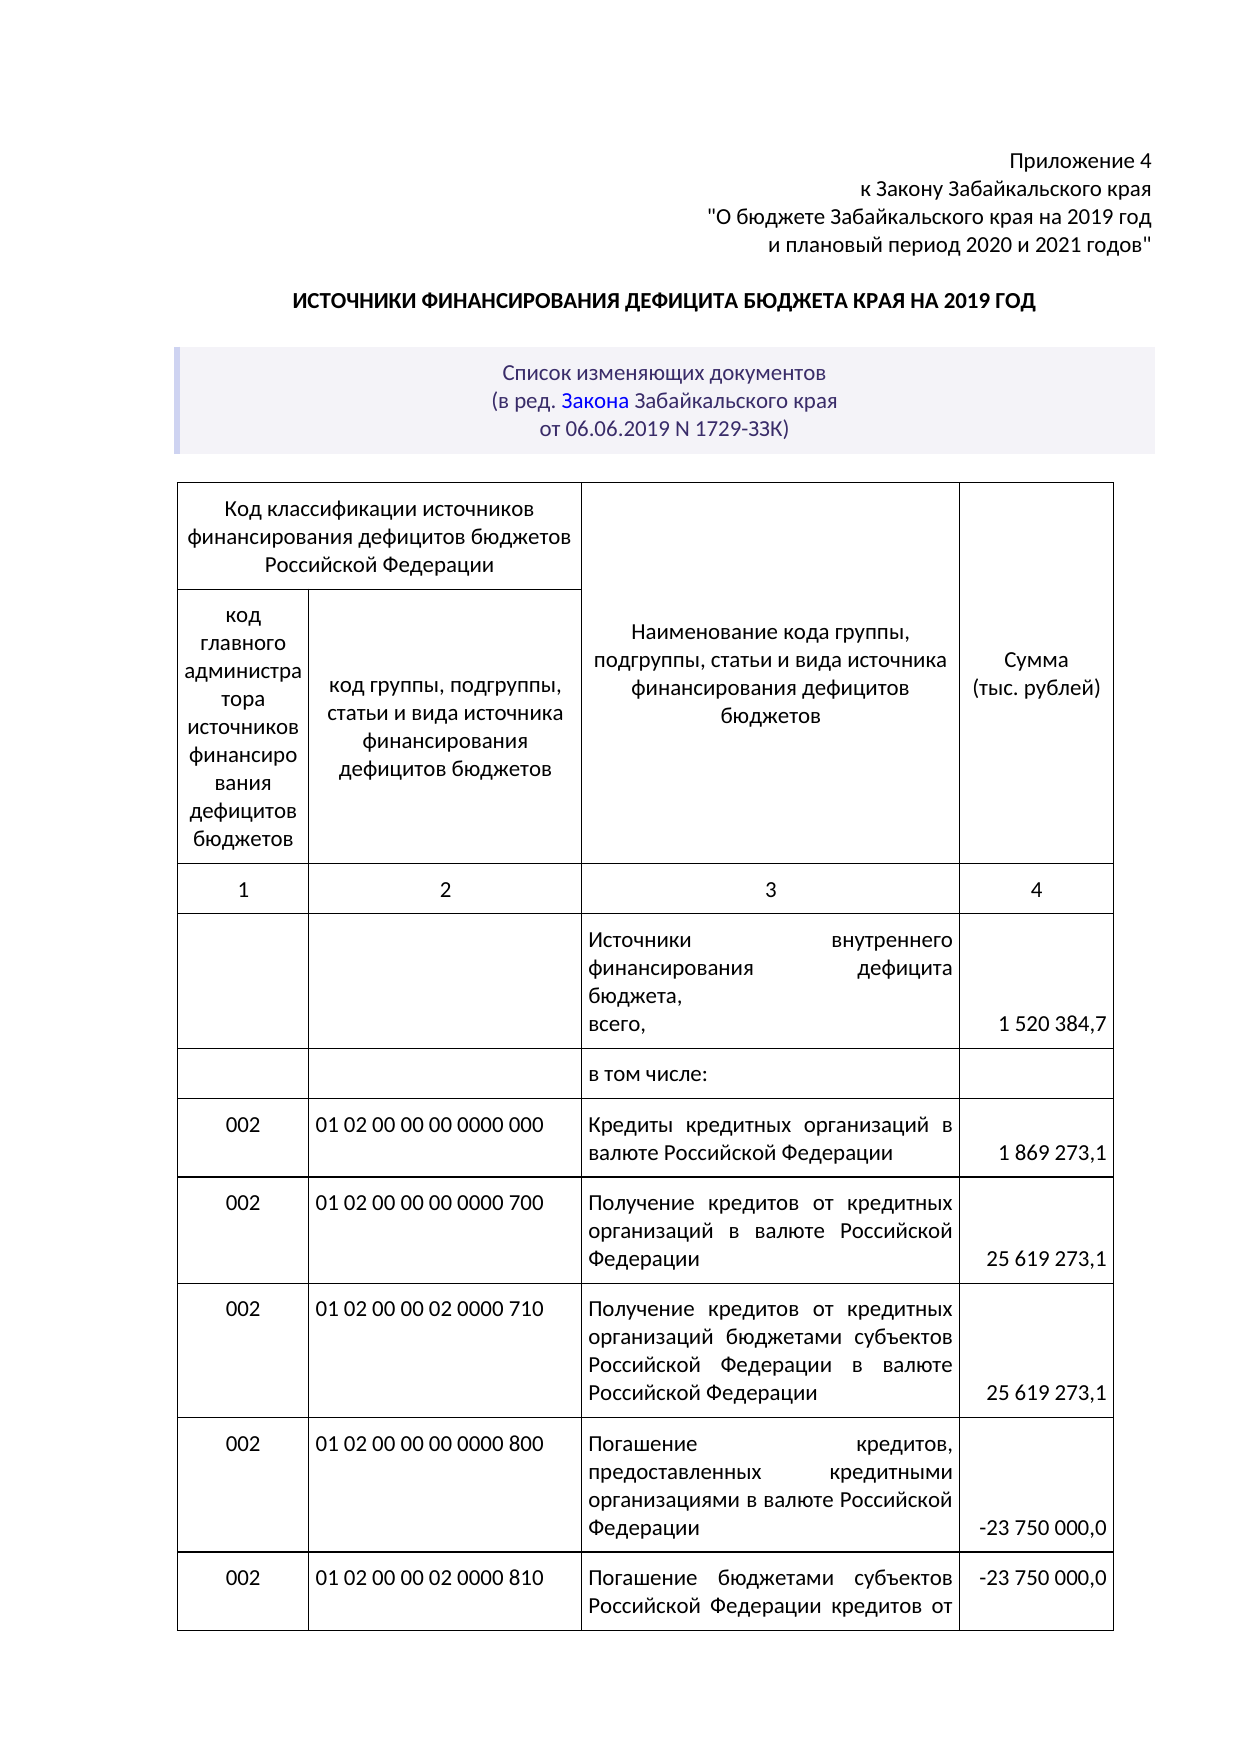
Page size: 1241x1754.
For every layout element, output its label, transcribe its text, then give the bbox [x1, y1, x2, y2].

title ИСТОЧНИКИ ФИНАНСИРОВАНИЯ ДЕФИЦИТА БЮДЖЕТА КРАЯ НА 2019 ГОД [177, 286, 1152, 314]
table_header Список изменяющих документов (в ред. Закона Забайкальского края от 06.06.2019 N 1729-ЗЗК) [180, 347, 1149, 454]
table_cell [178, 914, 308, 1048]
table_cell 1 869 273,1 [960, 1099, 1113, 1176]
table_cell 25 619 273,1 [960, 1178, 1113, 1283]
table_cell код группы, подгруппы, статьи и вида источника финансирования дефицитов бюджетов [309, 590, 581, 863]
text к Закону Забайкальского края [177, 174, 1152, 202]
table_cell код главного администратора источников финансирования дефицитов бюджетов [178, 590, 308, 863]
text "О бюджете Забайкальского края на 2019 год [177, 202, 1152, 230]
text и плановый период 2020 и 2021 годов" [177, 230, 1152, 258]
table_cell 002 [178, 1553, 308, 1630]
table_cell 002 [178, 1099, 308, 1176]
table_cell 4 [960, 864, 1113, 913]
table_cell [309, 1553, 581, 1630]
table_cell [960, 1049, 1113, 1098]
text Приложение 4 [177, 146, 1152, 174]
table_cell 1 [178, 864, 308, 913]
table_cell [582, 1553, 959, 1630]
table_cell 01 02 00 00 00 0000 700 [309, 1178, 581, 1283]
table_cell 002 [178, 1418, 308, 1551]
table_cell 002 [178, 1178, 308, 1283]
table_cell [178, 1049, 308, 1098]
table_cell -23 750 000,0 [960, 1418, 1113, 1551]
table_cell в том числе: [582, 1049, 959, 1098]
table_cell Погашение кредитов, предоставленных кредитными организациями в валюте Российской Федерации [582, 1418, 959, 1551]
table_cell -23 750 000,0 [960, 1553, 1113, 1630]
table_cell 01 02 00 00 00 0000 000 [309, 1099, 581, 1176]
table_cell 25 619 273,1 [960, 1284, 1113, 1417]
table_header Наименование кода группы, подгруппы, статьи и вида источника финансирования дефицитов бюджетов [582, 483, 959, 863]
table_cell [309, 1049, 581, 1098]
table_cell Получение кредитов от кредитных организаций бюджетами субъектов Российской Федерации в валюте Российской Федерации [582, 1284, 959, 1417]
table_cell 01 02 00 00 00 0000 800 [309, 1418, 581, 1551]
table_cell 002 [178, 1284, 308, 1417]
table_cell Получение кредитов от кредитных организаций в валюте Российской Федерации [582, 1178, 959, 1283]
table_header Сумма (тыс. рублей) [960, 483, 1113, 863]
table_cell [309, 914, 581, 1048]
table_header Код классификации источников финансирования дефицитов бюджетов Российской Федерации [178, 483, 581, 588]
table_cell Источники внутреннего финансирования дефицита бюджета, всего, [582, 914, 959, 1048]
table_cell 01 02 00 00 02 0000 710 [309, 1284, 581, 1417]
table_cell 1 520 384,7 [960, 914, 1113, 1048]
table_cell 3 [582, 864, 959, 913]
table_cell 2 [309, 864, 581, 913]
table_cell Кредиты кредитных организаций в валюте Российской Федерации [582, 1099, 959, 1176]
